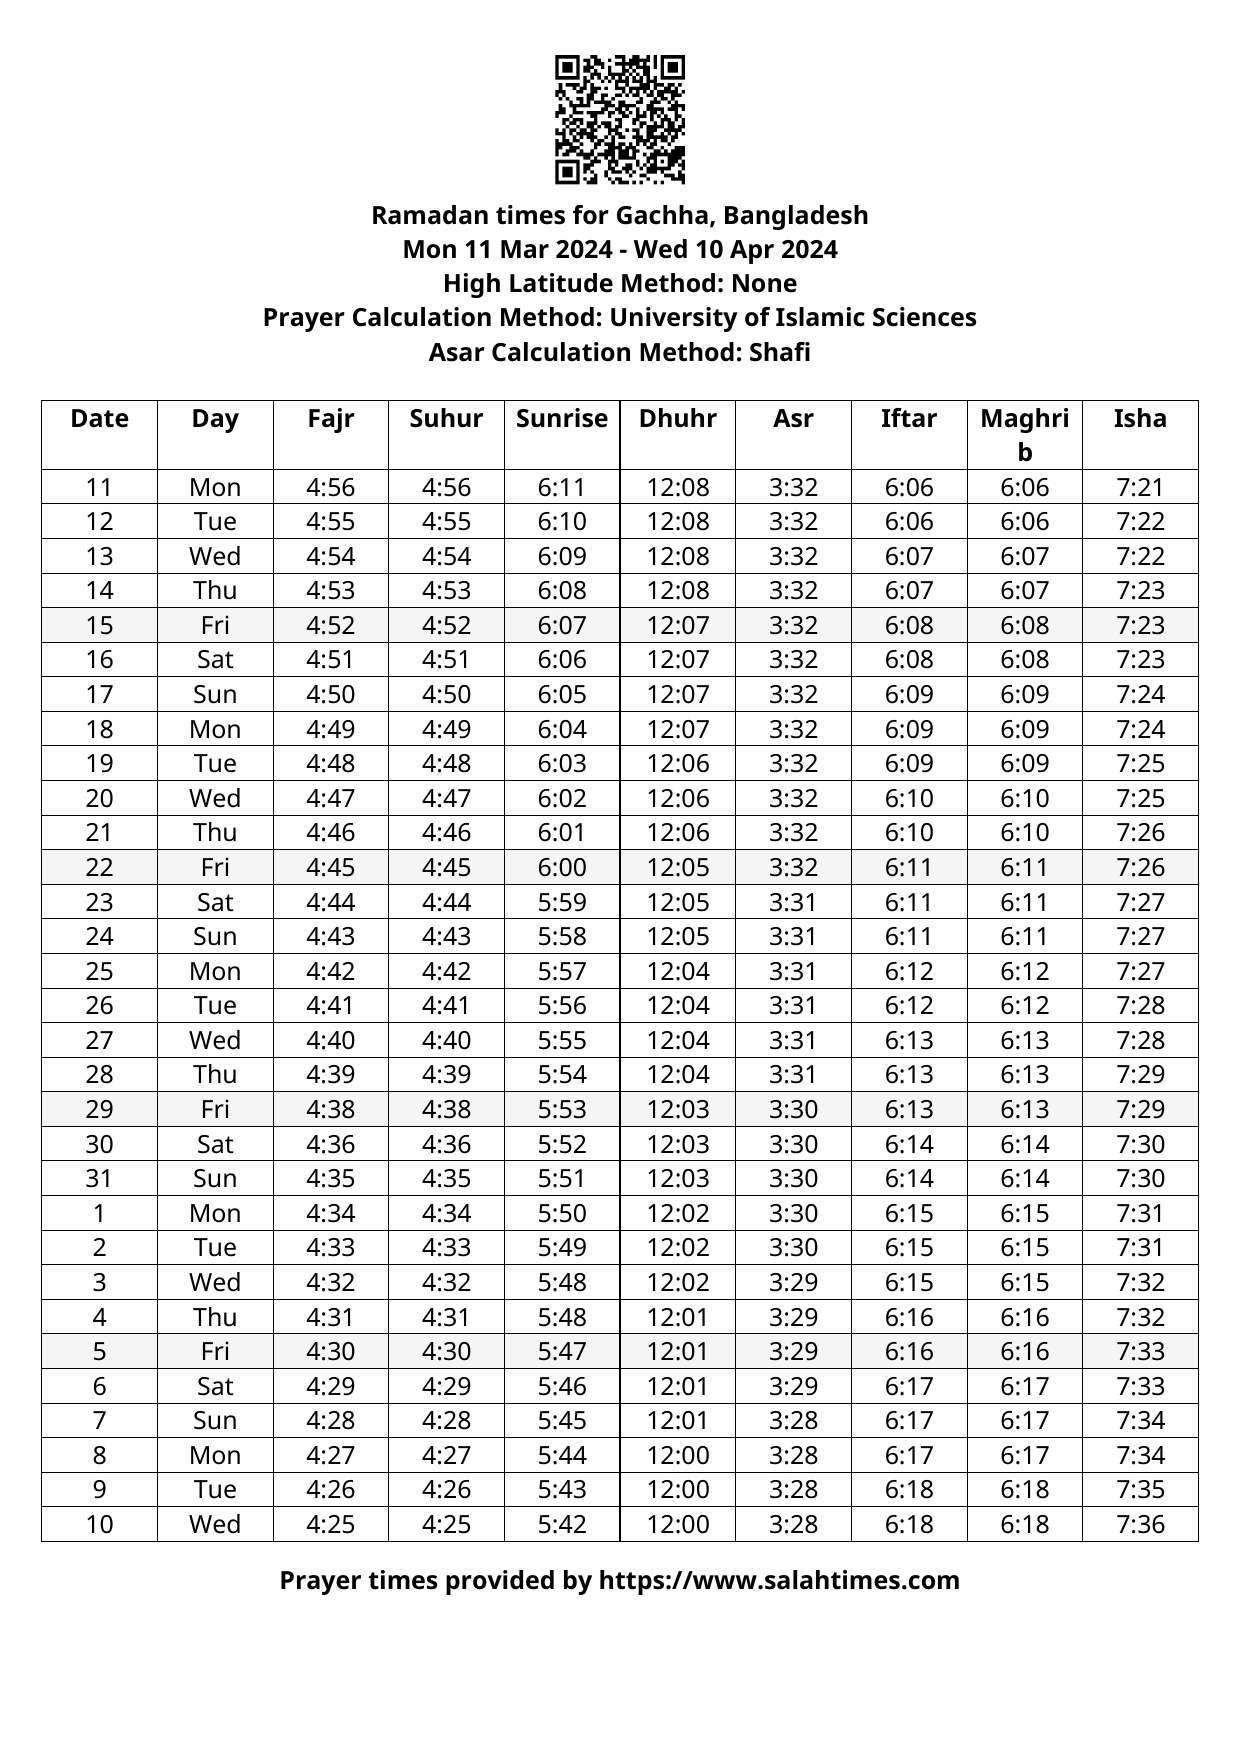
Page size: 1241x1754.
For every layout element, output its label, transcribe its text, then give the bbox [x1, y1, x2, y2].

table_cell 7:31 [1083, 1196, 1198, 1229]
table_cell 6:09 [852, 677, 967, 711]
table_cell 3:32 [736, 504, 851, 538]
table_cell 7:33 [1083, 1334, 1198, 1368]
table_cell 12:03 [621, 1092, 735, 1126]
table_cell 7:24 [1083, 677, 1198, 711]
table_cell Fri [158, 1334, 273, 1368]
table_cell 5:59 [505, 885, 619, 918]
table_cell 1 [42, 1196, 157, 1229]
table_cell 6:12 [968, 989, 1082, 1022]
table_cell 18 [42, 712, 157, 745]
table_cell 6:09 [505, 539, 619, 572]
table_cell 6:07 [968, 574, 1082, 607]
table_cell 25 [42, 954, 157, 987]
table_cell 12:08 [621, 539, 735, 572]
table_cell 12:04 [621, 989, 735, 1022]
table_cell 6:11 [968, 919, 1082, 953]
table_cell 4:25 [274, 1507, 388, 1541]
table_cell 6:16 [852, 1300, 967, 1333]
table_cell 7:23 [1083, 643, 1198, 676]
table_cell Tue [158, 989, 273, 1022]
table_cell 6:14 [968, 1161, 1082, 1195]
text Asar Calculation Method: Shafi [42, 334, 1198, 368]
text Prayer times provided by https://www.salahtimes.com [42, 1563, 1198, 1597]
table_header Fajr [274, 401, 388, 469]
table_cell 7:34 [1083, 1404, 1198, 1437]
table_cell 7:32 [1083, 1265, 1198, 1299]
table_cell Mon [158, 1196, 273, 1229]
table_header Suhur [389, 401, 504, 469]
table_cell 6:12 [968, 954, 1082, 987]
table_cell 6:15 [968, 1265, 1082, 1299]
table_cell 7:24 [1083, 712, 1198, 745]
table_cell 3:32 [736, 574, 851, 607]
table_cell 4:44 [274, 885, 388, 918]
table_cell 4:43 [389, 919, 504, 953]
table_cell 6:11 [852, 885, 967, 918]
text Mon 11 Mar 2024 - Wed 10 Apr 2024 [42, 232, 1198, 266]
table_cell 4:26 [389, 1473, 504, 1506]
table_cell 4:39 [389, 1058, 504, 1091]
table_cell Tue [158, 1231, 273, 1264]
table_cell 6:16 [968, 1300, 1082, 1333]
table_cell 4:39 [274, 1058, 388, 1091]
table_cell 30 [42, 1127, 157, 1160]
table_cell 6:08 [968, 643, 1082, 676]
table_cell Wed [158, 539, 273, 572]
table_cell 4:51 [389, 643, 504, 676]
table_cell 12:03 [621, 1127, 735, 1160]
table_cell 6:04 [505, 712, 619, 745]
table_cell 7:23 [1083, 574, 1198, 607]
table_cell 6:18 [968, 1507, 1082, 1541]
table_cell Thu [158, 1300, 273, 1333]
table_cell 4:46 [274, 816, 388, 849]
table_cell 3:29 [736, 1369, 851, 1402]
table_cell 6:10 [968, 816, 1082, 849]
table_cell 7:31 [1083, 1231, 1198, 1264]
text Prayer Calculation Method: University of Islamic Sciences [42, 300, 1198, 334]
table_cell Wed [158, 781, 273, 814]
table_cell 6:08 [968, 608, 1082, 642]
table_cell 6:11 [968, 885, 1082, 918]
table_cell 20 [42, 781, 157, 814]
table_cell 7:25 [1083, 746, 1198, 780]
table_cell 4:32 [274, 1265, 388, 1299]
table_cell 7:34 [1083, 1438, 1198, 1472]
table_cell 12:02 [621, 1231, 735, 1264]
table_cell 7:26 [1083, 816, 1198, 849]
table_cell 4:28 [274, 1404, 388, 1437]
table_cell 12:08 [621, 574, 735, 607]
table_cell 3:32 [736, 608, 851, 642]
table_cell 3:32 [736, 470, 851, 503]
table_cell 3:32 [736, 677, 851, 711]
table_cell Tue [158, 504, 273, 538]
table_cell 5:55 [505, 1023, 619, 1057]
table_cell 3:30 [736, 1127, 851, 1160]
table_cell 7:33 [1083, 1369, 1198, 1402]
table_cell 4:49 [274, 712, 388, 745]
table_cell Fri [158, 850, 273, 884]
table_cell 6:15 [852, 1265, 967, 1299]
table_cell 6 [42, 1369, 157, 1402]
table_cell 4:25 [389, 1507, 504, 1541]
table_cell Thu [158, 816, 273, 849]
table_cell 3:30 [736, 1161, 851, 1195]
table_cell Sun [158, 1161, 273, 1195]
table_cell 10 [42, 1507, 157, 1541]
table_cell 14 [42, 574, 157, 607]
table_cell 4:40 [389, 1023, 504, 1057]
table_cell 6:13 [968, 1023, 1082, 1057]
table_cell 6:06 [968, 470, 1082, 503]
table_cell 7:27 [1083, 885, 1198, 918]
table_cell 27 [42, 1023, 157, 1057]
table_cell 4:53 [389, 574, 504, 607]
table_cell 3:32 [736, 539, 851, 572]
table_cell 5:44 [505, 1438, 619, 1472]
table_cell 6:06 [968, 504, 1082, 538]
table_cell Mon [158, 470, 273, 503]
table_cell 5 [42, 1334, 157, 1368]
table_cell 5:54 [505, 1058, 619, 1091]
table_cell 6:06 [852, 504, 967, 538]
table_cell Thu [158, 1058, 273, 1091]
table_cell 12:01 [621, 1369, 735, 1402]
table_cell 6:17 [852, 1438, 967, 1472]
table_cell 4:31 [274, 1300, 388, 1333]
table_cell 6:12 [852, 954, 967, 987]
table_cell Mon [158, 1438, 273, 1472]
table_cell 2 [42, 1231, 157, 1264]
table_cell 7:26 [1083, 850, 1198, 884]
table_cell 12:05 [621, 850, 735, 884]
table_cell 5:46 [505, 1369, 619, 1402]
table_cell 4:30 [389, 1334, 504, 1368]
table_cell Sat [158, 1369, 273, 1402]
table_cell 4:42 [274, 954, 388, 987]
table_cell 3:31 [736, 1058, 851, 1091]
table_cell 4:42 [389, 954, 504, 987]
table_cell 4:56 [389, 470, 504, 503]
table_cell 4:52 [274, 608, 388, 642]
table_cell 7:35 [1083, 1473, 1198, 1506]
table_cell 3:28 [736, 1507, 851, 1541]
table_cell 12:01 [621, 1334, 735, 1368]
table_cell Wed [158, 1507, 273, 1541]
table_cell Sat [158, 885, 273, 918]
table_header Date [42, 401, 157, 469]
table_cell 6:17 [968, 1404, 1082, 1437]
table_header Maghrib [968, 401, 1082, 469]
table_cell 7:25 [1083, 781, 1198, 814]
table_cell 15 [42, 608, 157, 642]
table_cell 6:01 [505, 816, 619, 849]
table_cell 12:07 [621, 677, 735, 711]
table_cell 4:36 [274, 1127, 388, 1160]
table_cell 6:10 [968, 781, 1082, 814]
table_cell 6:11 [852, 919, 967, 953]
table_cell Fri [158, 608, 273, 642]
table_cell 6:07 [968, 539, 1082, 572]
table_cell 6:05 [505, 677, 619, 711]
table_cell 3:31 [736, 919, 851, 953]
table_header Iftar [852, 401, 967, 469]
table_cell 11 [42, 470, 157, 503]
table_cell 4:51 [274, 643, 388, 676]
table_cell 4:31 [389, 1300, 504, 1333]
table_cell 4:55 [274, 504, 388, 538]
table_cell 4:53 [274, 574, 388, 607]
table_cell 12:05 [621, 885, 735, 918]
table_cell 7:23 [1083, 608, 1198, 642]
table_cell 4:34 [274, 1196, 388, 1229]
table_cell Wed [158, 1023, 273, 1057]
table_cell 3:29 [736, 1334, 851, 1368]
table_cell 4:29 [274, 1369, 388, 1402]
table_cell 4:36 [389, 1127, 504, 1160]
table_cell 6:13 [852, 1023, 967, 1057]
table_cell 7:29 [1083, 1058, 1198, 1091]
table_cell 9 [42, 1473, 157, 1506]
table_cell 6:18 [852, 1507, 967, 1541]
table_cell 12:07 [621, 712, 735, 745]
table_cell 4:41 [389, 989, 504, 1022]
table_cell 4:38 [389, 1092, 504, 1126]
table_cell 17 [42, 677, 157, 711]
table_cell 5:49 [505, 1231, 619, 1264]
table_cell 23 [42, 885, 157, 918]
table_cell 6:18 [852, 1473, 967, 1506]
table_cell 4:54 [274, 539, 388, 572]
table_cell 4:49 [389, 712, 504, 745]
table_cell 6:15 [852, 1196, 967, 1229]
table_cell 6:03 [505, 746, 619, 780]
text Ramadan times for Gachha, Bangladesh [42, 198, 1198, 232]
table_cell 7:36 [1083, 1507, 1198, 1541]
table_cell 12:01 [621, 1300, 735, 1333]
table_cell 3:31 [736, 1023, 851, 1057]
table_cell 12:07 [621, 608, 735, 642]
table_cell 5:52 [505, 1127, 619, 1160]
table_cell 4:44 [389, 885, 504, 918]
table_cell Sat [158, 643, 273, 676]
table_cell 6:10 [505, 504, 619, 538]
table_cell 12:04 [621, 1058, 735, 1091]
table_cell 6:10 [852, 816, 967, 849]
table_cell 6:14 [968, 1127, 1082, 1160]
table_cell Mon [158, 954, 273, 987]
table_cell 4:45 [274, 850, 388, 884]
table_cell 21 [42, 816, 157, 849]
picture [542, 41, 699, 198]
table_cell 7:29 [1083, 1092, 1198, 1126]
table_cell 5:56 [505, 989, 619, 1022]
table_cell 6:13 [852, 1058, 967, 1091]
table_cell 12:07 [621, 643, 735, 676]
table_cell 5:58 [505, 919, 619, 953]
table_header Sunrise [505, 401, 619, 469]
table_cell 28 [42, 1058, 157, 1091]
table_cell 22 [42, 850, 157, 884]
table_cell 6:13 [968, 1092, 1082, 1126]
table_cell 4 [42, 1300, 157, 1333]
table_cell 3:32 [736, 746, 851, 780]
table_cell 4:32 [389, 1265, 504, 1299]
table_cell 3:28 [736, 1438, 851, 1472]
table_cell 5:43 [505, 1473, 619, 1506]
table_cell 4:56 [274, 470, 388, 503]
table_cell 13 [42, 539, 157, 572]
table_cell 6:07 [852, 574, 967, 607]
table_cell 12:06 [621, 781, 735, 814]
table_cell Wed [158, 1265, 273, 1299]
table_cell 3:32 [736, 643, 851, 676]
table_cell Sun [158, 919, 273, 953]
table_cell 6:15 [968, 1196, 1082, 1229]
table_cell Sat [158, 1127, 273, 1160]
table_cell 7:28 [1083, 989, 1198, 1022]
table_cell 4:52 [389, 608, 504, 642]
table_cell 12:03 [621, 1161, 735, 1195]
table_cell 6:08 [505, 574, 619, 607]
table_cell 6:18 [968, 1473, 1082, 1506]
table_cell 3:32 [736, 850, 851, 884]
table_cell 7:22 [1083, 504, 1198, 538]
table_cell 6:14 [852, 1161, 967, 1195]
table_cell 5:42 [505, 1507, 619, 1541]
table_header Day [158, 401, 273, 469]
table_cell 4:29 [389, 1369, 504, 1402]
table_cell 12:02 [621, 1196, 735, 1229]
table_cell 6:15 [852, 1231, 967, 1264]
table_cell 6:09 [968, 746, 1082, 780]
text High Latitude Method: None [42, 266, 1198, 300]
table_cell 4:30 [274, 1334, 388, 1368]
table_cell 12:06 [621, 746, 735, 780]
table_cell 3:32 [736, 781, 851, 814]
table_cell 6:16 [852, 1334, 967, 1368]
table_cell 6:11 [852, 850, 967, 884]
table_cell 12 [42, 504, 157, 538]
table_cell 12:00 [621, 1507, 735, 1541]
table_cell 4:45 [389, 850, 504, 884]
table_cell 6:09 [968, 712, 1082, 745]
table_cell 4:28 [389, 1404, 504, 1437]
table_cell 5:57 [505, 954, 619, 987]
table_cell Sun [158, 1404, 273, 1437]
table_cell 6:16 [968, 1334, 1082, 1368]
table_cell 3:29 [736, 1265, 851, 1299]
table_cell 4:47 [274, 781, 388, 814]
table_cell 4:46 [389, 816, 504, 849]
table_cell 12:00 [621, 1438, 735, 1472]
table_cell 4:48 [274, 746, 388, 780]
table_cell Thu [158, 574, 273, 607]
table_header Isha [1083, 401, 1198, 469]
table_cell 6:11 [505, 470, 619, 503]
table_cell 12:01 [621, 1404, 735, 1437]
table_cell 4:33 [389, 1231, 504, 1264]
table_cell 7:32 [1083, 1300, 1198, 1333]
table_cell 6:09 [968, 677, 1082, 711]
table_cell 5:51 [505, 1161, 619, 1195]
table_cell Sun [158, 677, 273, 711]
table_cell 12:04 [621, 1023, 735, 1057]
table_header Dhuhr [621, 401, 735, 469]
table_cell 4:27 [274, 1438, 388, 1472]
table_cell 6:14 [852, 1127, 967, 1160]
table_cell 12:08 [621, 504, 735, 538]
table_cell 7:27 [1083, 919, 1198, 953]
table_cell 6:07 [505, 608, 619, 642]
table_cell 6:10 [852, 781, 967, 814]
table_cell 3:31 [736, 989, 851, 1022]
table_cell 12:00 [621, 1473, 735, 1506]
table_cell 12:02 [621, 1265, 735, 1299]
table_cell 4:48 [389, 746, 504, 780]
table_cell 3:31 [736, 885, 851, 918]
table_cell 3:30 [736, 1231, 851, 1264]
table_cell Mon [158, 712, 273, 745]
table_cell 3:28 [736, 1404, 851, 1437]
table_cell 6:02 [505, 781, 619, 814]
table_cell 4:38 [274, 1092, 388, 1126]
table_cell 3:28 [736, 1473, 851, 1506]
table_cell 12:08 [621, 470, 735, 503]
table_cell 7:21 [1083, 470, 1198, 503]
table_cell 6:17 [968, 1369, 1082, 1402]
table_cell 4:50 [389, 677, 504, 711]
table_cell 19 [42, 746, 157, 780]
table_cell 5:48 [505, 1300, 619, 1333]
table_cell 4:54 [389, 539, 504, 572]
table_cell 4:35 [274, 1161, 388, 1195]
table_cell 24 [42, 919, 157, 953]
table_cell 5:50 [505, 1196, 619, 1229]
table_cell 6:00 [505, 850, 619, 884]
table_cell 12:05 [621, 919, 735, 953]
table_cell 3:29 [736, 1300, 851, 1333]
table_cell 4:33 [274, 1231, 388, 1264]
table_cell 6:06 [505, 643, 619, 676]
table_cell 7:30 [1083, 1161, 1198, 1195]
table_cell 3 [42, 1265, 157, 1299]
table_cell 4:26 [274, 1473, 388, 1506]
table_header Asr [736, 401, 851, 469]
table_cell Tue [158, 1473, 273, 1506]
table_cell 4:27 [389, 1438, 504, 1472]
table_cell 31 [42, 1161, 157, 1195]
table_cell 5:53 [505, 1092, 619, 1126]
table_cell 5:45 [505, 1404, 619, 1437]
table_cell 6:06 [852, 470, 967, 503]
table_cell 7:30 [1083, 1127, 1198, 1160]
table_cell 6:09 [852, 712, 967, 745]
table_cell 7:27 [1083, 954, 1198, 987]
table_cell 7:22 [1083, 539, 1198, 572]
table_cell 8 [42, 1438, 157, 1472]
table_cell 6:09 [852, 746, 967, 780]
table_cell 6:17 [852, 1404, 967, 1437]
table_cell 16 [42, 643, 157, 676]
table_cell 12:04 [621, 954, 735, 987]
table_cell 4:35 [389, 1161, 504, 1195]
table_cell Fri [158, 1092, 273, 1126]
table_cell 4:40 [274, 1023, 388, 1057]
table_cell 6:11 [968, 850, 1082, 884]
table_cell 7:28 [1083, 1023, 1198, 1057]
table_cell 3:31 [736, 954, 851, 987]
table_cell 5:48 [505, 1265, 619, 1299]
table_cell 29 [42, 1092, 157, 1126]
table_cell 6:08 [852, 608, 967, 642]
table_cell 4:41 [274, 989, 388, 1022]
table_cell 6:13 [968, 1058, 1082, 1091]
table_cell 7 [42, 1404, 157, 1437]
table_cell 12:06 [621, 816, 735, 849]
table_cell 4:43 [274, 919, 388, 953]
table_cell 26 [42, 989, 157, 1022]
table_cell 6:17 [968, 1438, 1082, 1472]
table_cell 6:12 [852, 989, 967, 1022]
table_cell 4:50 [274, 677, 388, 711]
table_cell 4:34 [389, 1196, 504, 1229]
table_cell Tue [158, 746, 273, 780]
table_cell 4:55 [389, 504, 504, 538]
table_cell 3:30 [736, 1092, 851, 1126]
table_cell 3:32 [736, 712, 851, 745]
table_cell 6:13 [852, 1092, 967, 1126]
table_cell 6:17 [852, 1369, 967, 1402]
table_cell 3:30 [736, 1196, 851, 1229]
table_cell 3:32 [736, 816, 851, 849]
table_cell 6:08 [852, 643, 967, 676]
table_cell 4:47 [389, 781, 504, 814]
table_cell 6:15 [968, 1231, 1082, 1264]
table_cell 5:47 [505, 1334, 619, 1368]
table_cell 6:07 [852, 539, 967, 572]
